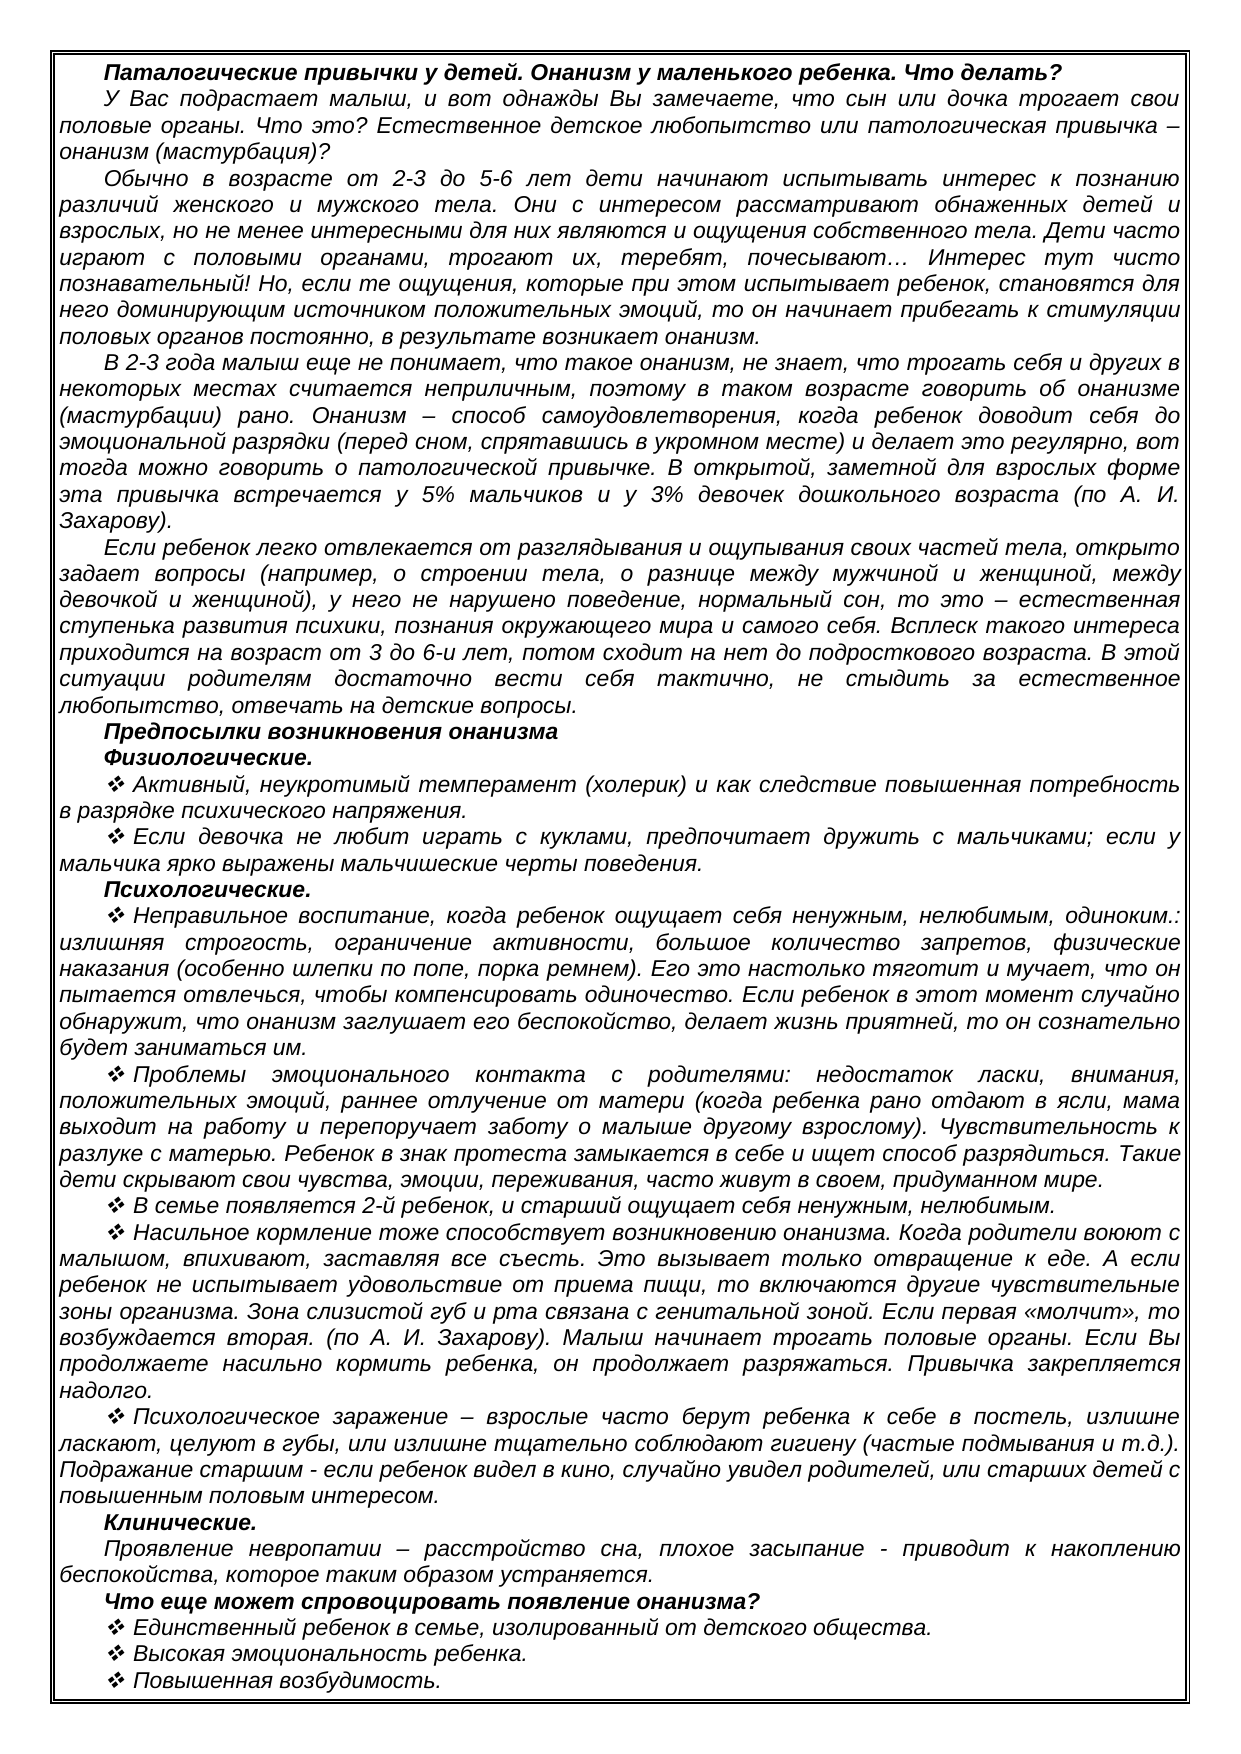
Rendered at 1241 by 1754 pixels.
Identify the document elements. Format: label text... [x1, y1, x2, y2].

list Неправильное воспитание, когда ребенок ощущает себя ненужным, нелюбимым, одиноким.: излишняя строгость, ограничение активности, большое количество запретов, физические наказания (особенно шлепки по попе, порка ремнем). Его это настолько тяготит и мучает, что он пытается отвлечься, чтобы компенсировать одиночество. Если ребенок в этот момент случайно обнаружит, что онанизм заглушает его беспокойство, делает жизнь приятней, то он сознательно будет заниматься им. [59, 902, 1181, 1061]
list Единственный ребенок в семье, изолированный от детского общества. [59, 1614, 1181, 1640]
text Обычно в возрасте от 2-3 до 5-6 лет дети начинают испытывать интерес к познанию различий женского и мужского тела. Они с интересом рассматривают обнаженных детей и взрослых, но не менее интересными для них являются и ощущения собственного тела. Дети часто играют с половыми органами, трогают их, теребят, почесывают… Интерес тут чисто познавательный! Но, если те ощущения, которые при этом испытывает ребенок, становятся для него доминирующим источником положительных эмоций, то он начинает прибегать к стимуляции половых органов постоянно, в результате возникает онанизм. [59, 164, 1181, 349]
list Насильное кормление тоже способствует возникновению онанизма. Когда родители воюют с малышом, впихивают, заставляя все съесть. Это вызывает только отвращение к еде. А если ребенок не испытывает удовольствие от приема пищи, то включаются другие чувствительные зоны организма. Зона слизистой губ и рта связана с генитальной зоной. Если первая «молчит», то возбуждается вторая. (по А. И. Захарову). Малыш начинает трогать половые органы. Если Вы продолжаете насильно кормить ребенка, он продолжает разряжаться. Привычка закрепляется надолго. [59, 1219, 1181, 1403]
text Проявление невропатии – расстройство сна, плохое засыпание - приводит к накоплению беспокойства, которое таким образом устраняется. [59, 1535, 1181, 1588]
text В 2-3 года малыш еще не понимает, что такое онанизм, не знает, что трогать себя и других в некоторых местах считается неприличным, поэтому в таком возрасте говорить об онанизме (мастурбации) рано. Онанизм – способ самоудовлетворения, когда ребенок доводит себя до эмоциональной разрядки (перед сном, спрятавшись в укромном месте) и делает это регулярно, вот тогда можно говорить о патологической привычке. В открытой, заметной для взрослых форме эта привычка встречается у 5% мальчиков и у 3% девочек дошкольного возраста (по А. И. Захарову). [59, 349, 1181, 533]
text Психологические. [59, 876, 1181, 902]
list Активный, неукротимый темперамент (холерик) и как следствие повышенная потребность в разрядке психического напряжения. [59, 771, 1181, 823]
text У Вас подрастает малыш, и вот однажды Вы замечаете, что сын или дочка трогает свои половые органы. Что это? Естественное детское любопытство или патологическая привычка – онанизм (мастурбация)? [59, 85, 1181, 164]
list Повышенная возбудимость. [59, 1667, 1181, 1693]
list В семье появляется 2-й ребенок, и старший ощущает себя ненужным, нелюбимым. [59, 1192, 1181, 1219]
text Если ребенок легко отвлекается от разглядывания и ощупывания своих частей тела, открыто задает вопросы (например, о строении тела, о разнице между мужчиной и женщиной, между девочкой и женщиной), у него не нарушено поведение, нормальный сон, то это – естественная ступенька развития психики, познания окружающего мира и самого себя. Всплеск такого интереса приходится на возраст от 3 до 6-и лет, потом сходит на нет до подросткового возраста. В этой ситуации родителям достаточно вести себя тактично, не стыдить за естественное любопытство, отвечать на детские вопросы. [59, 533, 1181, 718]
text Клинические. [59, 1508, 1181, 1535]
list Если девочка не любит играть с куклами, предпочитает дружить с мальчиками; если у мальчика ярко выражены мальчишеские черты поведения. [59, 823, 1181, 876]
text Предпосылки возникновения онанизма [59, 718, 1181, 744]
list Высокая эмоциональность ребенка. [59, 1640, 1181, 1667]
list Проблемы эмоционального контакта с родителями: недостаток ласки, внимания, положительных эмоций, раннее отлучение от матери (когда ребенка рано отдают в ясли, мама выходит на работу и перепоручает заботу о малыше другому взрослому). Чувствительность к разлуке с матерью. Ребенок в знак протеста замыкается в себе и ищет способ разрядиться. Такие дети скрывают свои чувства, эмоции, переживания, часто живут в своем, придуманном мире. [59, 1061, 1181, 1192]
text Что еще может спровоцировать появление онанизма? [59, 1588, 1181, 1614]
text Физиологические. [59, 744, 1181, 771]
text Паталогические привычки у детей. Онанизм у маленького ребенка. Что делать? [59, 59, 1181, 85]
list Психологическое заражение – взрослые часто берут ребенка к себе в постель, излишне ласкают, целуют в губы, или излишне тщательно соблюдают гигиену (частые подмывания и т.д.). Подражание старшим - если ребенок видел в кино, случайно увидел родителей, или старших детей с повышенным половым интересом. [59, 1403, 1181, 1508]
